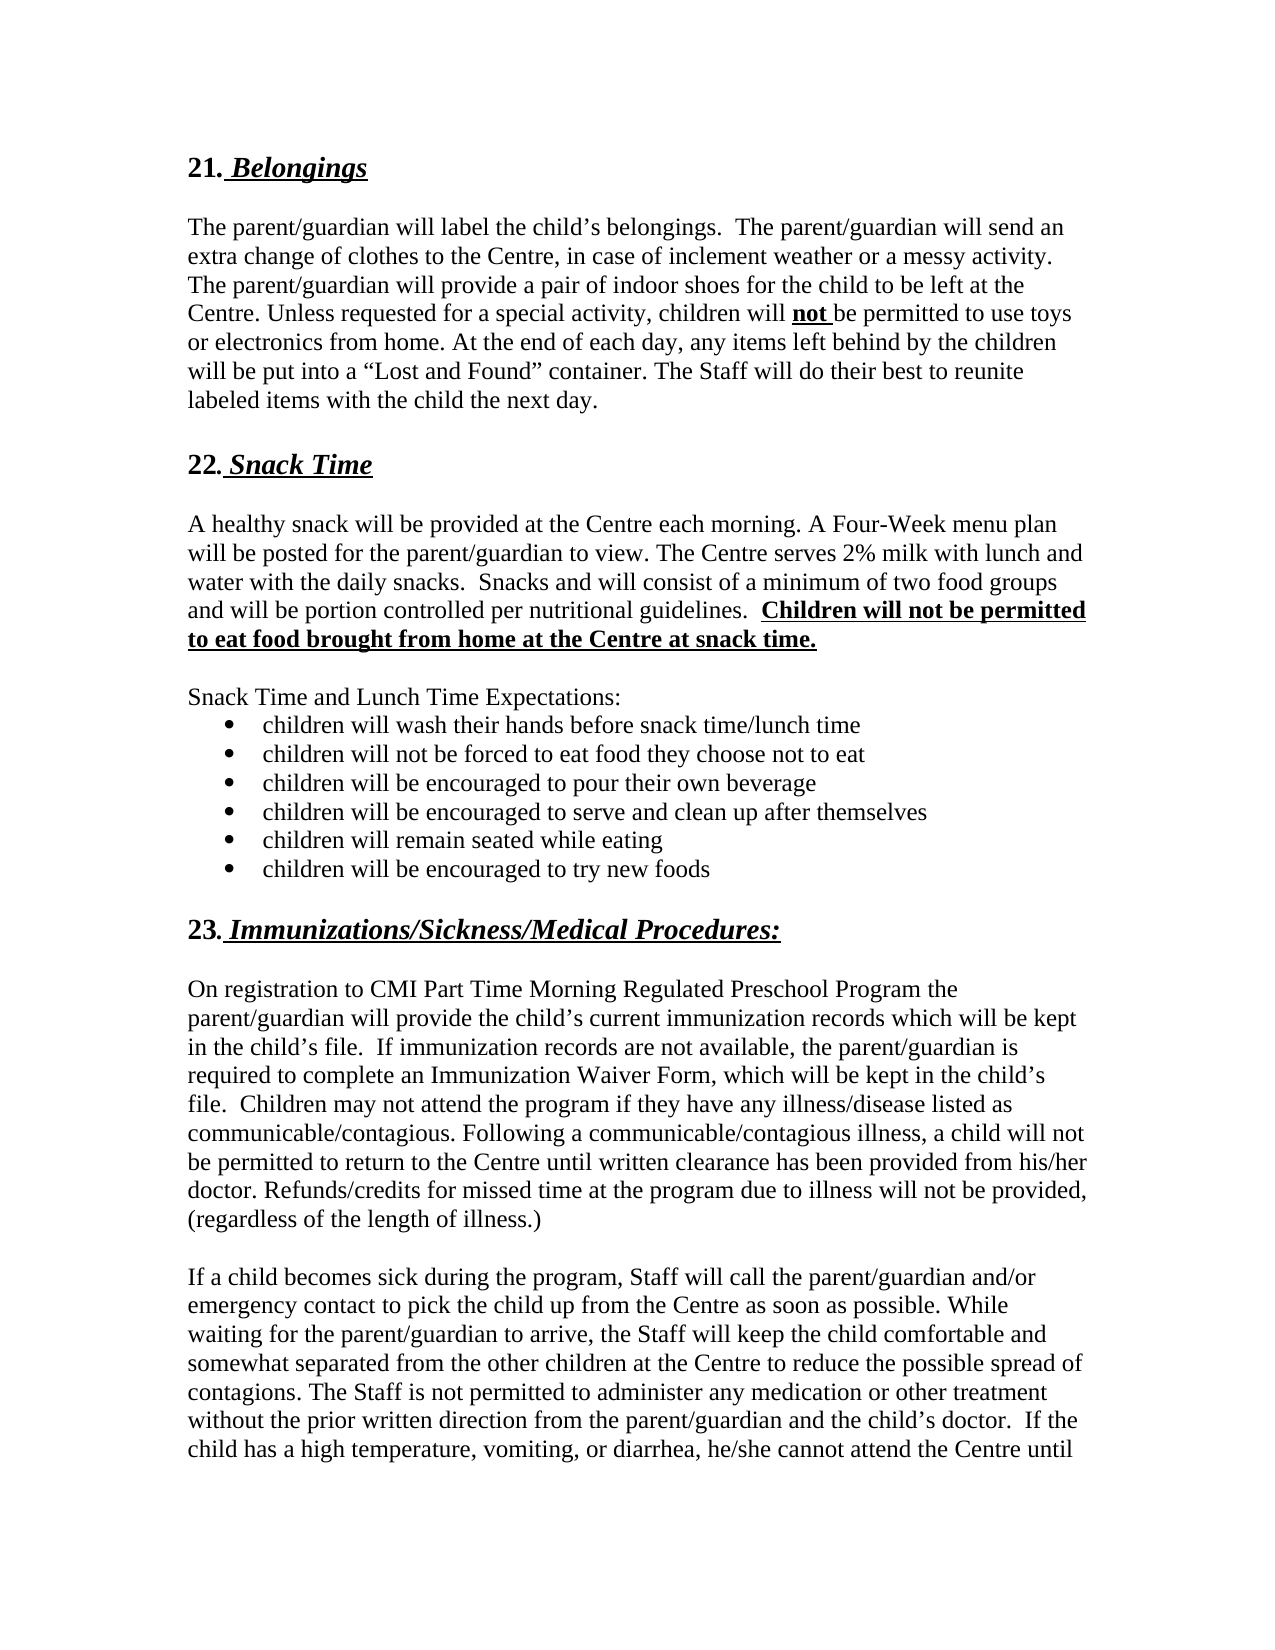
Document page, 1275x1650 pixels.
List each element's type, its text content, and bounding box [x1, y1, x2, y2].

list children will wash their hands before snack time/lunch time [225, 711, 1087, 739]
text Snack Time and Lunch Time Expectations: [187, 682, 1087, 711]
text The parent/guardian will label the child’s belongings. The parent/guardian will send an extra change of clothes to the Centre, in case of inclement weather or a messy activity. The parent/guardian will provide a pair of indoor shoes for the child to be left at the Centre. Unless requested for a special activity, children will not be permitted to use toys or electronics from home. At the end of each day, any items left behind by the children will be put into a “Lost and Found” container. The Staff will do their best to reunite labeled items with the child the next day. [187, 212, 1087, 413]
list children will be encouraged to try new foods [225, 854, 1087, 883]
text A healthy snack will be provided at the Centre each morning. A Four-Week menu plan will be posted for the parent/guardian to view. The Centre serves 2% milk with lunch and water with the daily snacks. Snacks and will consist of a minimum of two food groups and will be portion controlled per nutritional guidelines. Children will not be permitted to eat food brought from home at the Centre at snack time. [187, 509, 1087, 653]
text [187, 1262, 1087, 1463]
list children will be encouraged to serve and clean up after themselves [225, 797, 1087, 826]
subtitle 21. Belongings [187, 150, 1087, 183]
text On registration to CMI Part Time Morning Regulated Preschool Program the parent/guardian will provide the child’s current immunization records which will be kept in the child’s file. If immunization records are not available, the parent/guardian is required to complete an Immunization Waiver Form, which will be kept in the child’s file. Children may not attend the program if they have any illness/disease listed as communicable/contagious. Following a communicable/contagious illness, a child will not be permitted to return to the Centre until written clearance has been provided from his/her doctor. Refunds/credits for missed time at the program due to illness will not be provided, (regardless of the length of illness.) [187, 974, 1087, 1233]
subtitle 22. Snack Time [187, 447, 1087, 481]
list children will remain seated while eating [225, 826, 1087, 854]
text 23. Immunizations/Sickness/Medical Procedures: [187, 912, 1087, 945]
list children will not be forced to eat food they choose not to eat [225, 739, 1087, 768]
list children will be encouraged to pour their own beverage [225, 768, 1087, 797]
